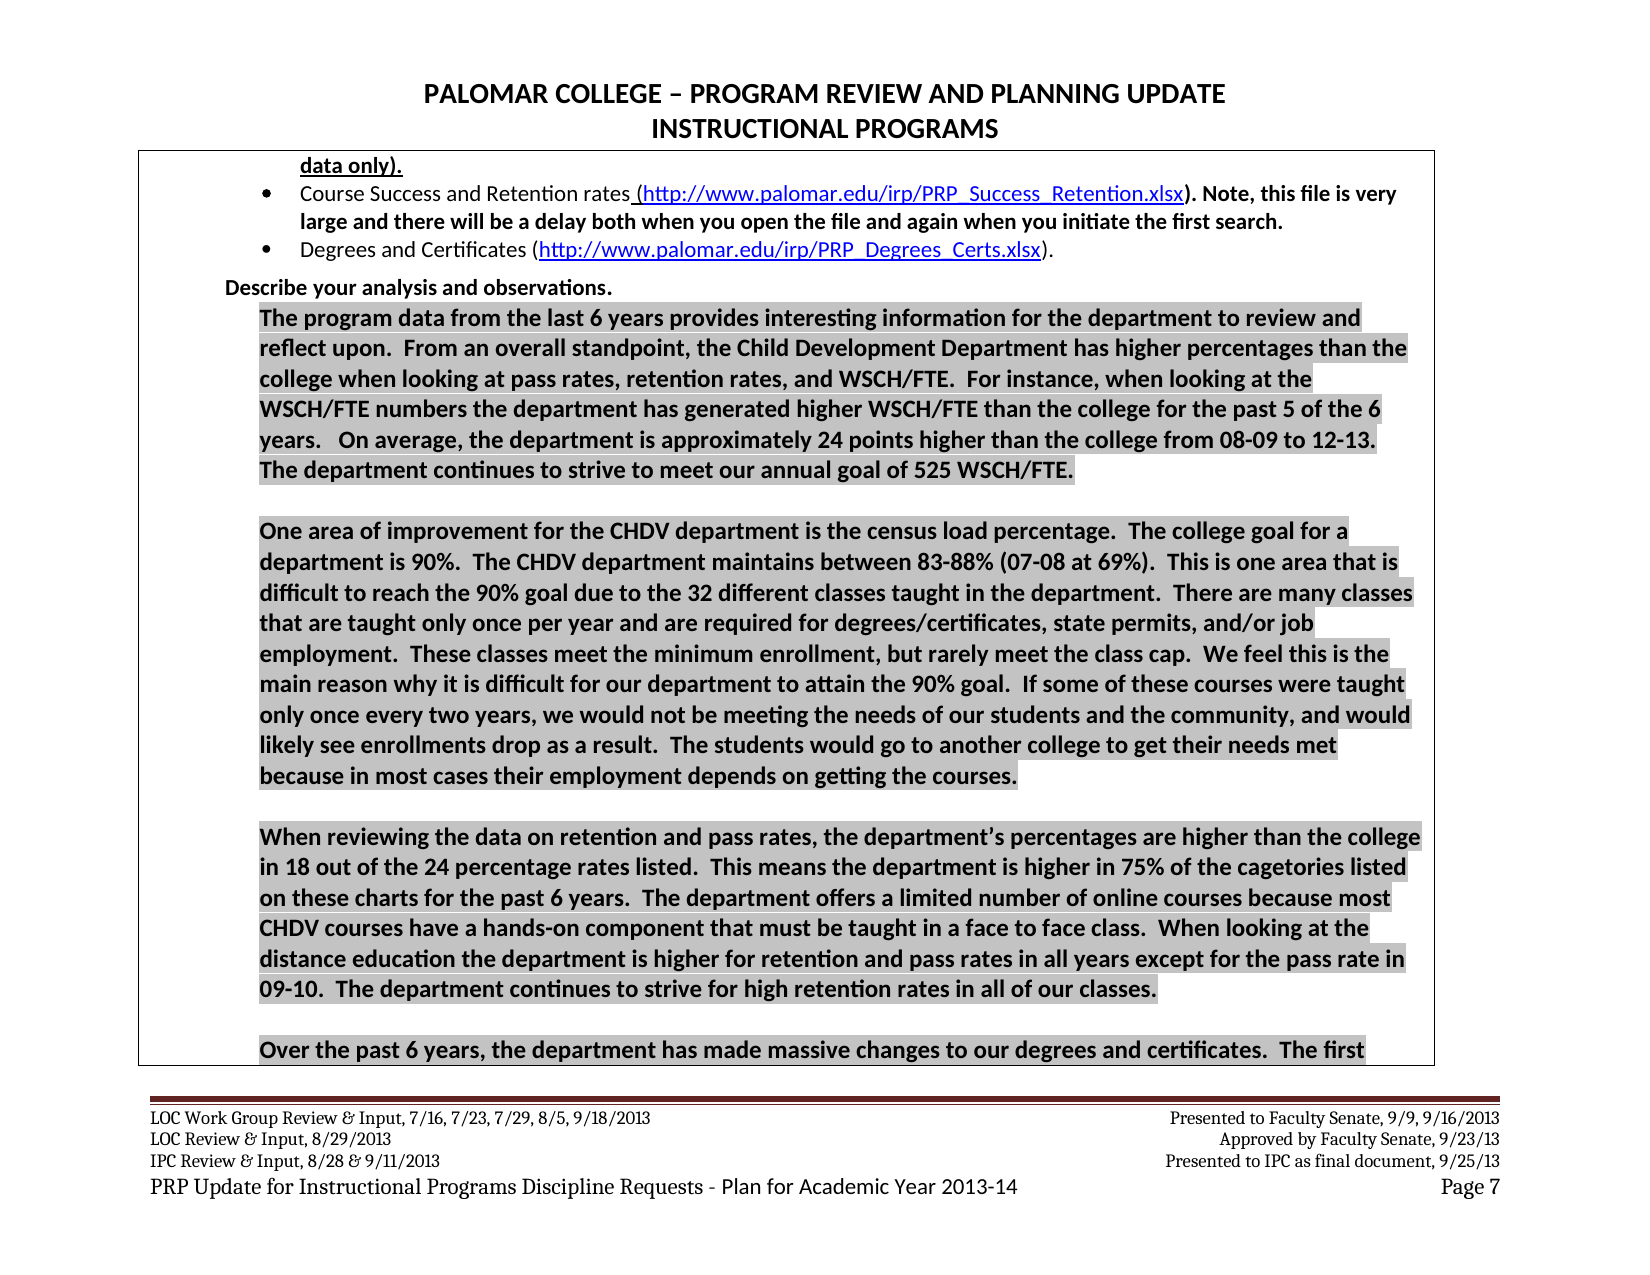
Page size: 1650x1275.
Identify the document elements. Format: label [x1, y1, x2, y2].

table_header [139, 151, 1434, 1065]
